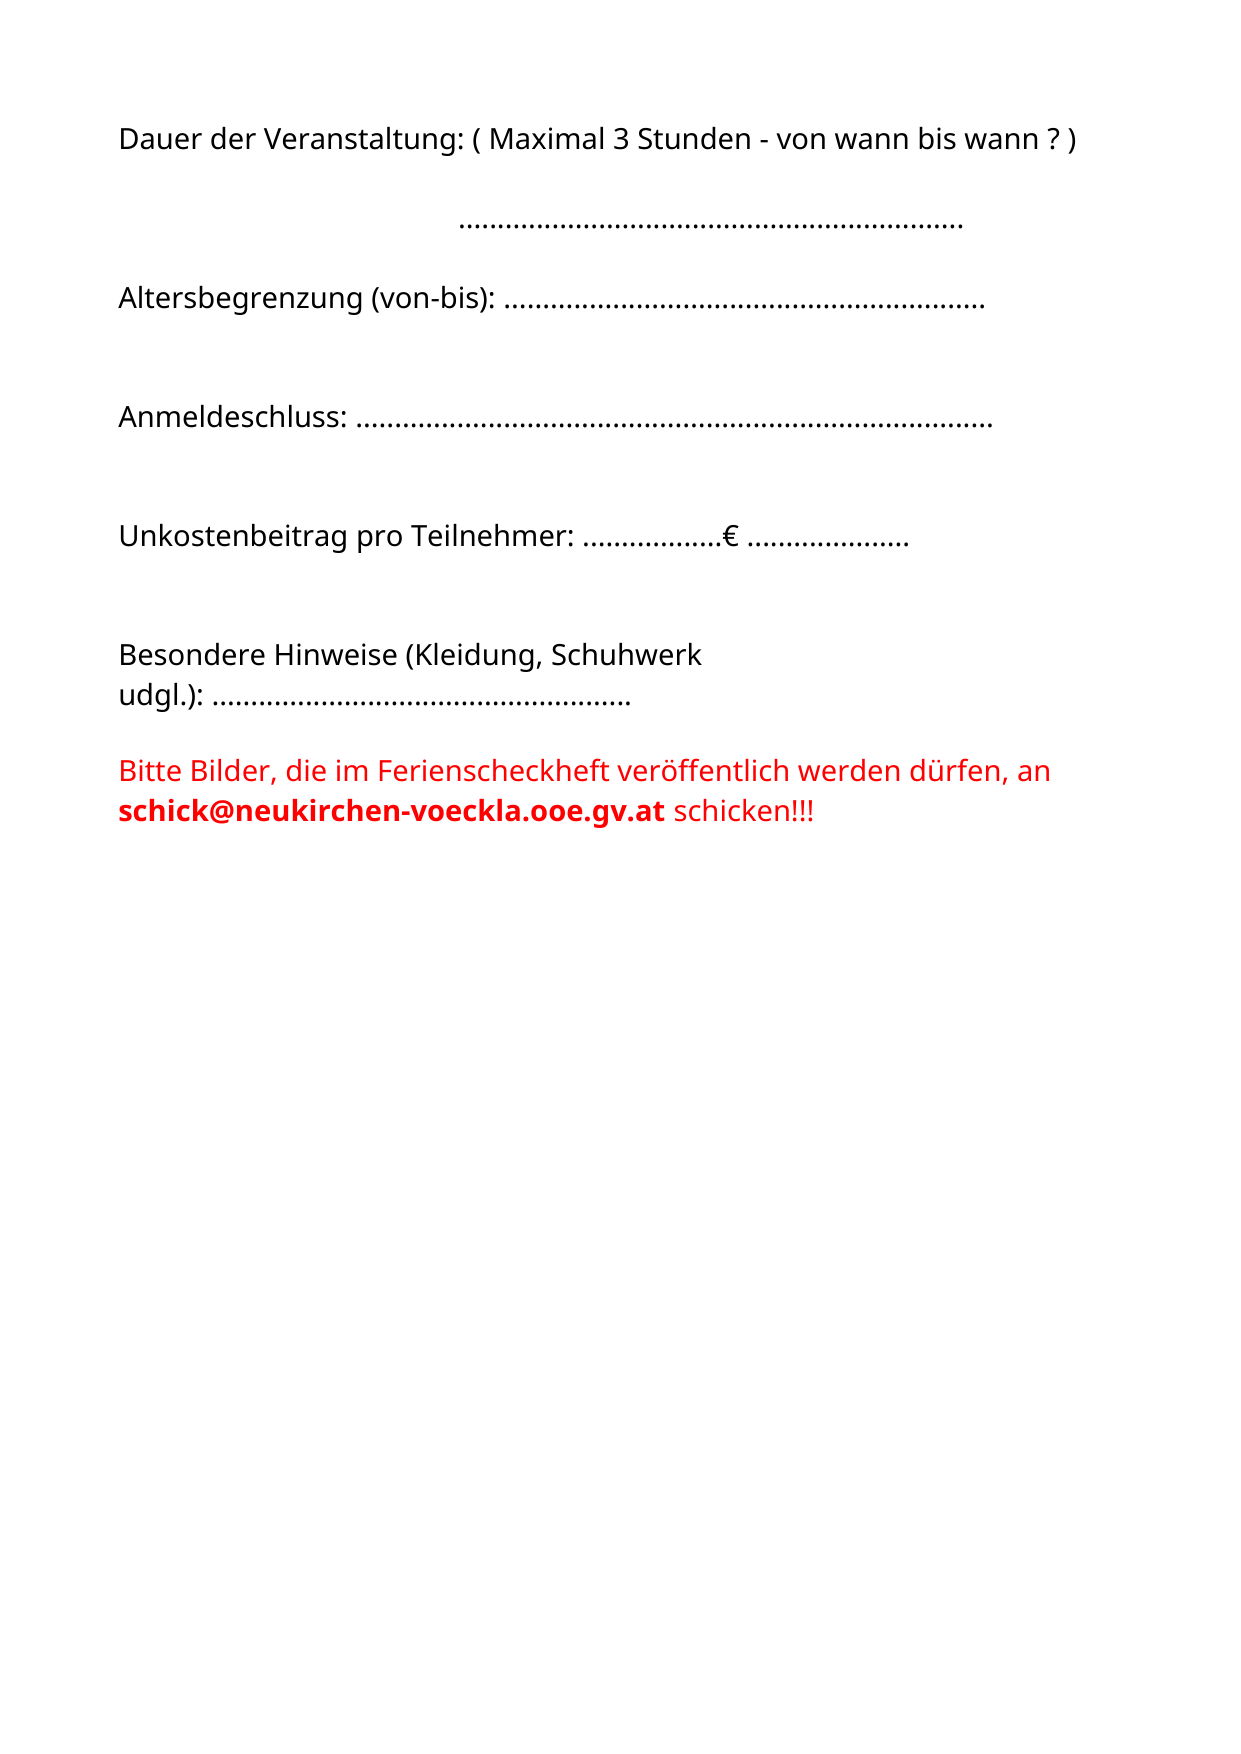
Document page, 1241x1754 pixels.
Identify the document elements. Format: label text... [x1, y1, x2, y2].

text Besondere Hinweise (Kleidung, Schuhwerk udgl.): ...................................................... [118, 634, 1122, 713]
text Dauer der Veranstaltung: ( Maximal 3 Stunden - von wann bis wann ? ) [118, 118, 1122, 158]
text ................................................................. [118, 197, 1122, 237]
text Anmeldeschluss: .................................................................................. [118, 396, 1122, 436]
text Unkostenbeitrag pro Teilnehmer: ..................€ ..................... [118, 515, 1122, 555]
text Bitte Bilder, die im Ferienscheckheft veröffentlich werden dürfen, an schick@neukirchen-voeckla.ooe.gv.at schicken!!! [118, 750, 1122, 830]
text Altersbegrenzung (von-bis): .............................................................. [118, 277, 1122, 317]
